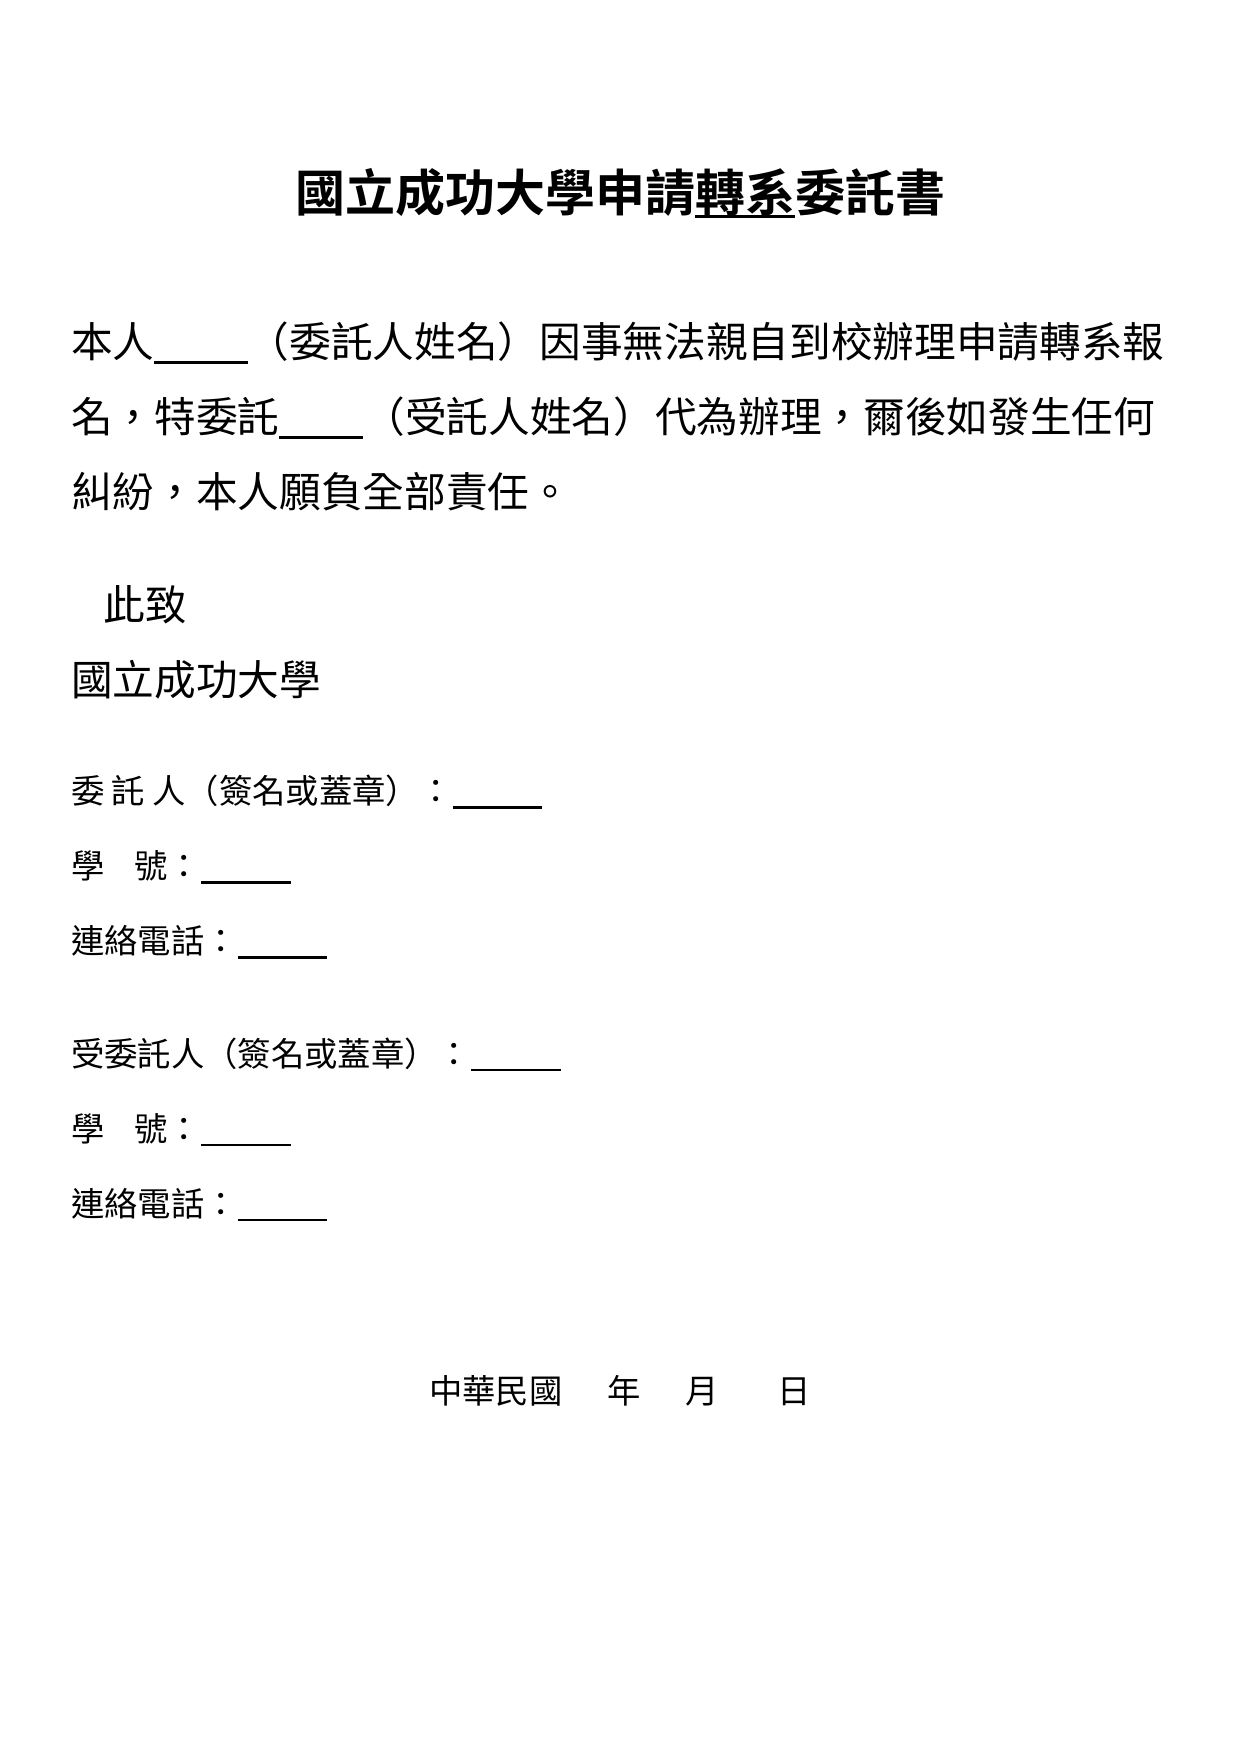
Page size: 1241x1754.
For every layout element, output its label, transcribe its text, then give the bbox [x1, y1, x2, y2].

text 連絡電話： [71, 1164, 1169, 1239]
text 學 號： [71, 827, 1169, 902]
text 委 託 人（簽名或蓋章）： [71, 752, 1169, 827]
text 中華民國 年 月 日 [71, 1352, 1169, 1427]
text 國立成功大學申請轉系委託書 [71, 152, 1169, 227]
text 連絡電話： [71, 902, 1169, 977]
text 國立成功大學 [71, 639, 1169, 714]
text 本人 （委託人姓名）因事無法親自到校辦理申請轉系報名，特委託 （受託人姓名）代為辦理，爾後如發生任何糾紛，本人願負全部責任。 [71, 302, 1169, 527]
text 受委託人（簽名或蓋章）： [71, 1014, 1169, 1089]
text 學 號： [71, 1089, 1169, 1164]
text 此致 [71, 564, 1169, 639]
